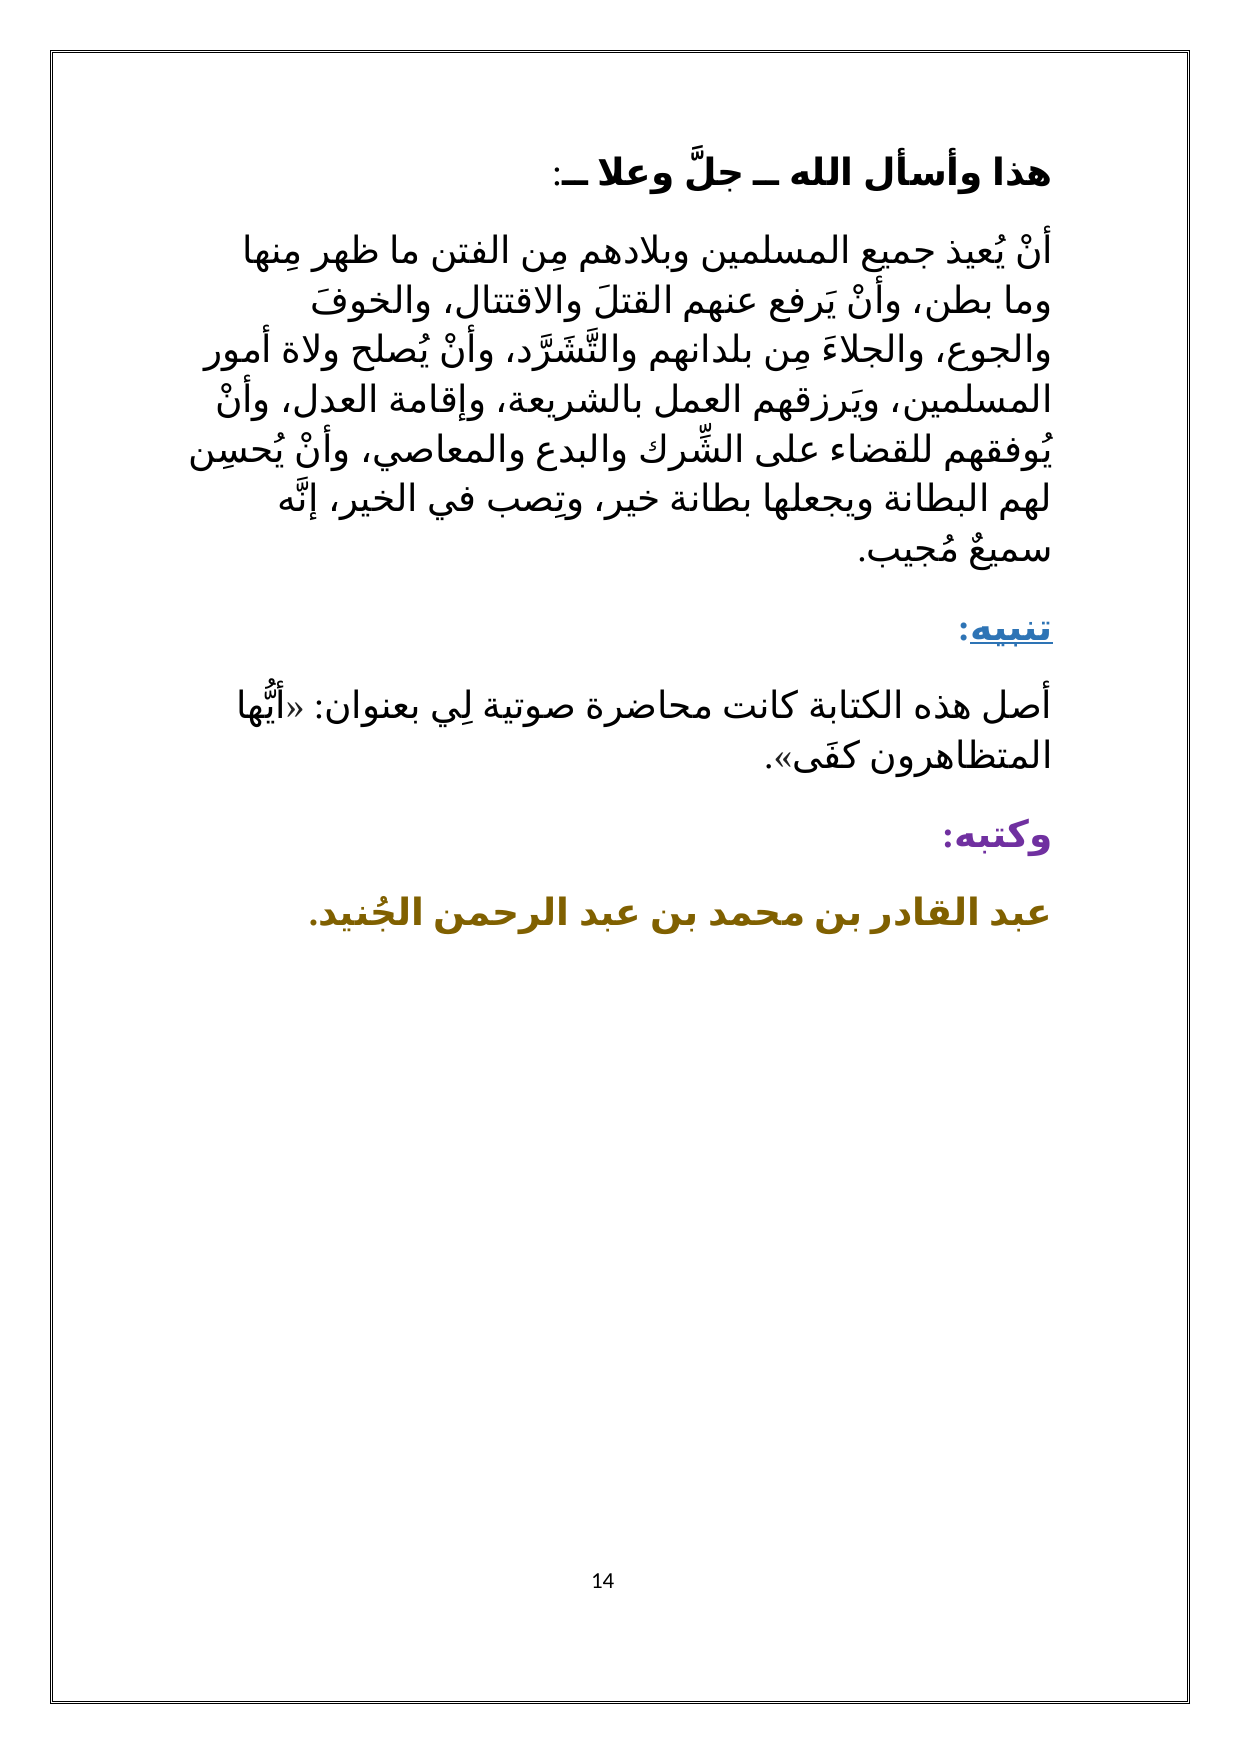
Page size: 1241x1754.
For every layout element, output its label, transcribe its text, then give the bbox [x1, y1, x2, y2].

text أصل هذه الكتابة كانت محاضرة صوتية لِي بعنوان: «أيُّها المتظاهرون كفَى». [187, 684, 1053, 776]
text أنْ يُعيذ جميع المسلمين وبلادهم مِن الفتن ما ظهر مِنها وما بطن، وأنْ يَرفع عنهم القتلَ والاقتتال، والخوفَ والجوع، والجلاءَ مِن بلدانهم والتَّشَرَّد، وأنْ يُصلح ولاة أمور المسلمين، ويَرزقهم العمل بالشريعة، وإقامة العدل، وأنْ يُوفقهم للقضاء على الشِّرك والبدع والمعاصي، وأنْ يُحسِن لهم البطانة ويجعلها بطانة خير، وتِصب في الخير، إنَّه سميعٌ مُجيب. [187, 229, 1053, 569]
text عبد القادر بن محمد بن عبد الرحمن الجُنيد. [187, 891, 1053, 934]
text هذا وأسأل الله ــ جلَّ وعلا ــ: [187, 150, 1053, 193]
text وكتبه: [187, 812, 1053, 855]
text تنبيه: [187, 605, 1053, 648]
